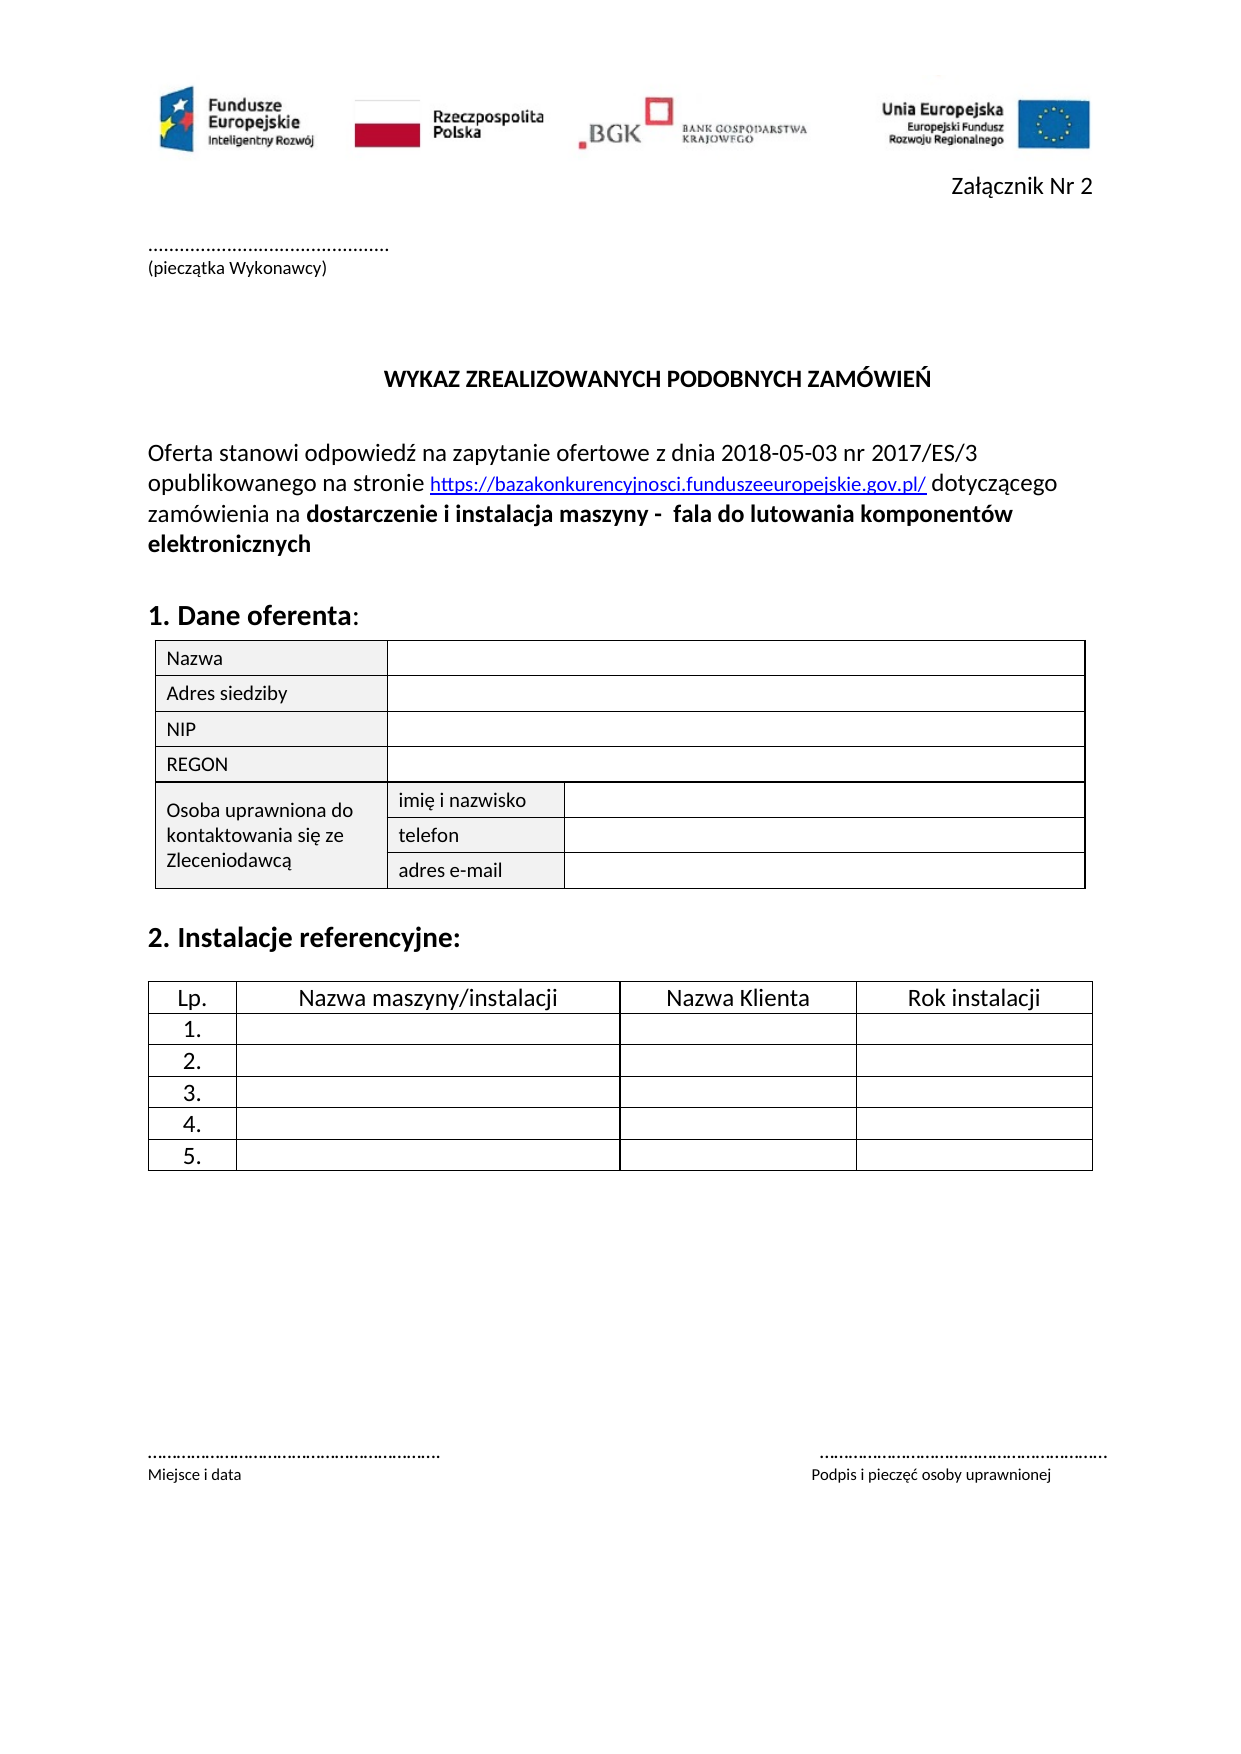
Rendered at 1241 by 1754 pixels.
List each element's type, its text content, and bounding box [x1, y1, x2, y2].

table_cell imię i nazwisko [388, 783, 564, 817]
table_header [388, 641, 1084, 675]
table_header Rok instalacji [857, 982, 1092, 1012]
table_cell [388, 676, 1084, 711]
table_cell [621, 1140, 856, 1170]
picture [147, 75, 1093, 171]
table_cell NIP [156, 712, 387, 746]
table_header Nazwa Klienta [621, 982, 856, 1012]
table_cell [621, 1014, 856, 1044]
table_cell 1. [149, 1014, 236, 1044]
table_cell 5. [149, 1140, 236, 1170]
table_cell [237, 1140, 619, 1170]
text WYKAZ ZREALIZOWANYCH PODOBNYCH ZAMÓWIEŃ [223, 363, 1093, 394]
table_cell [237, 1077, 619, 1107]
table_cell 4. [149, 1108, 236, 1139]
table_cell REGON [156, 747, 387, 781]
text Załącznik Nr 2 [148, 171, 1093, 201]
text Oferta stanowi odpowiedź na zapytanie ofertowe z dnia 2018-05-03 nr 2017/ES/3 opublikowanego na stronie https://bazakonkurencyjnosci.funduszeeuropejskie.gov.pl/ dotyczącego zamówienia na dostarczenie i instalacja maszyny - fala do lutowania komponentów elektronicznych [148, 437, 1093, 559]
table_cell [621, 1045, 856, 1076]
table_cell [237, 1108, 619, 1139]
text .............................................. [148, 231, 1093, 257]
table_cell [621, 1108, 856, 1139]
table_cell [388, 747, 1084, 781]
table_header Nazwa [156, 641, 387, 675]
table_cell [565, 783, 1084, 817]
table_cell [857, 1108, 1092, 1139]
list Instalacje referencyjne: [148, 919, 1093, 955]
table_cell [237, 1045, 619, 1076]
table_cell [565, 818, 1084, 852]
table_cell [857, 1077, 1092, 1107]
table_cell [565, 853, 1084, 888]
table_cell 2. [149, 1045, 236, 1076]
table_cell [857, 1140, 1092, 1170]
text (pieczątka Wykonawcy) [148, 257, 1093, 279]
table_cell adres e-mail [388, 853, 564, 888]
text ……………………………………………………. …………………………………………………… [148, 1439, 1093, 1464]
table_cell Adres siedziby [156, 676, 387, 711]
table_cell Osoba uprawniona do kontaktowania się ze Zleceniodawcą [156, 783, 387, 888]
table_cell [237, 1014, 619, 1044]
table_header Lp. [149, 982, 236, 1012]
table_cell [621, 1077, 856, 1107]
table_cell [857, 1014, 1092, 1044]
table_cell [857, 1045, 1092, 1076]
table_cell [388, 712, 1084, 746]
table_cell telefon [388, 818, 564, 852]
text Miejsce i data Podpis i pieczęć osoby uprawnionej [148, 1464, 1093, 1484]
table_cell 3. [149, 1077, 236, 1107]
table_header Nazwa maszyny/instalacji [237, 982, 619, 1012]
list Dane oferenta: [148, 597, 1093, 633]
